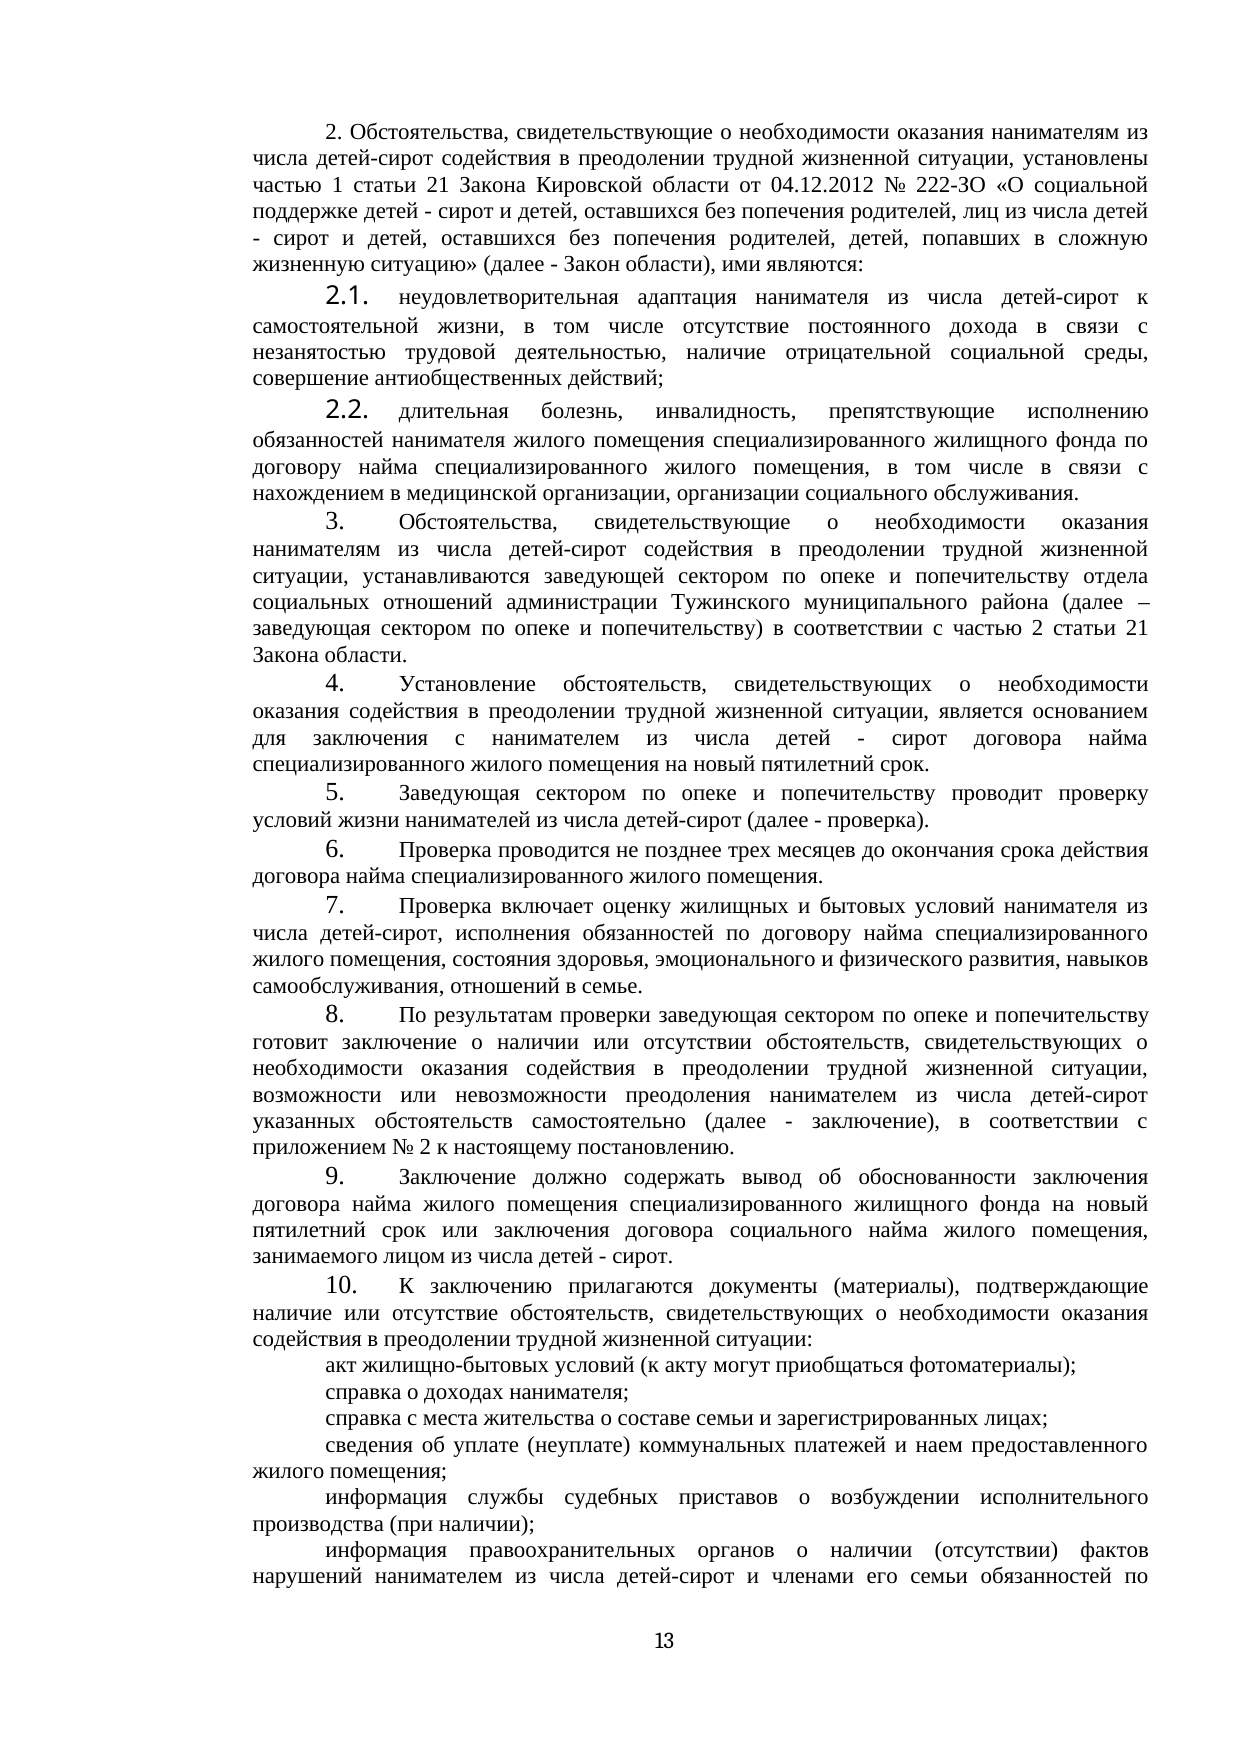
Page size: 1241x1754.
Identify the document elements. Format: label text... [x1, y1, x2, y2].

text сведения об уплате (неуплате) коммунальных платежей и наем предоставленного жилого помещения; [252, 1431, 1149, 1483]
list Заведующая сектором по опеке и попечительству проводит проверку условий жизни нанимателей из числа детей-сирот (далее - проверка). [252, 776, 1149, 833]
text акт жилищно-бытовых условий (к акту могут приобщаться фотоматериалы); [252, 1352, 1149, 1378]
list По результатам проверки заведующая сектором по опеке и попечительству готовит заключение о наличии или отсутствии обстоятельств, свидетельствующих о необходимости оказания содействия в преодолении трудной жизненной ситуации, возможности или невозможности преодоления нанимателем из числа детей-сирот указанных обстоятельств самостоятельно (далее - заключение), в соответствии с приложением № 2 к настоящему постановлению. [252, 998, 1149, 1160]
list Заключение должно содержать вывод об обоснованности заключения договора найма жилого помещения специализированного жилищного фонда на новый пятилетний срок или заключения договора социального найма жилого помещения, занимаемого лицом из числа детей - сирот. [252, 1160, 1149, 1269]
list длительная болезнь, инвалидность, препятствующие исполнению обязанностей нанимателя жилого помещения специализированного жилищного фонда по договору найма специализированного жилого помещения, в том числе в связи с нахождением в медицинской организации, организации социального обслуживания. [252, 391, 1149, 505]
list Проверка включает оценку жилищных и бытовых условий нанимателя из числа детей-сирот, исполнения обязанностей по договору найма специализированного жилого помещения, состояния здоровья, эмоционального и физического развития, навыков самообслуживания, отношений в семье. [252, 889, 1149, 998]
list Проверка проводится не позднее трех месяцев до окончания срока действия договора найма специализированного жилого помещения. [252, 833, 1149, 889]
text справка с места жительства о составе семьи и зарегистрированных лицах; [252, 1404, 1152, 1431]
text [252, 1536, 1149, 1589]
list Обстоятельства, свидетельствующие о необходимости оказания нанимателям из числа детей-сирот содействия в преодолении трудной жизненной ситуации, устанавливаются заведующей сектором по опеке и попечительству отдела социальных отношений администрации Тужинского муниципального района (далее – заведующая сектором по опеке и попечительству) в соответствии с частью 2 статьи 21 Закона области. [252, 505, 1149, 667]
list Установление обстоятельств, свидетельствующих о необходимости оказания содействия в преодолении трудной жизненной ситуации, является основанием для заключения с нанимателем из числа детей - сирот договора найма специализированного жилого помещения на новый пятилетний срок. [252, 667, 1149, 776]
list неудовлетворительная адаптация нанимателя из числа детей-сирот к самостоятельной жизни, в том числе отсутствие постоянного дохода в связи с незанятостью трудовой деятельностью, наличие отрицательной социальной среды, совершение антиобщественных действий; [252, 276, 1149, 391]
text 2. Обстоятельства, свидетельствующие о необходимости оказания нанимателям из числа детей-сирот содействия в преодолении трудной жизненной ситуации, установлены частью 1 статьи 21 Закона Кировской области от 04.12.2012 № 222-ЗО «О социальной поддержке детей - сирот и детей, оставшихся без попечения родителей, лиц из числа детей - сирот и детей, оставшихся без попечения родителей, детей, попавших в сложную жизненную ситуацию» (далее - Закон области), ими являются: [252, 118, 1149, 276]
text информация службы судебных приставов о возбуждении исполнительного производства (при наличии); [252, 1483, 1149, 1536]
list К заключению прилагаются документы (материалы), подтверждающие наличие или отсутствие обстоятельств, свидетельствующих о необходимости оказания содействия в преодолении трудной жизненной ситуации: [252, 1269, 1149, 1352]
text справка о доходах нанимателя; [252, 1378, 1152, 1404]
